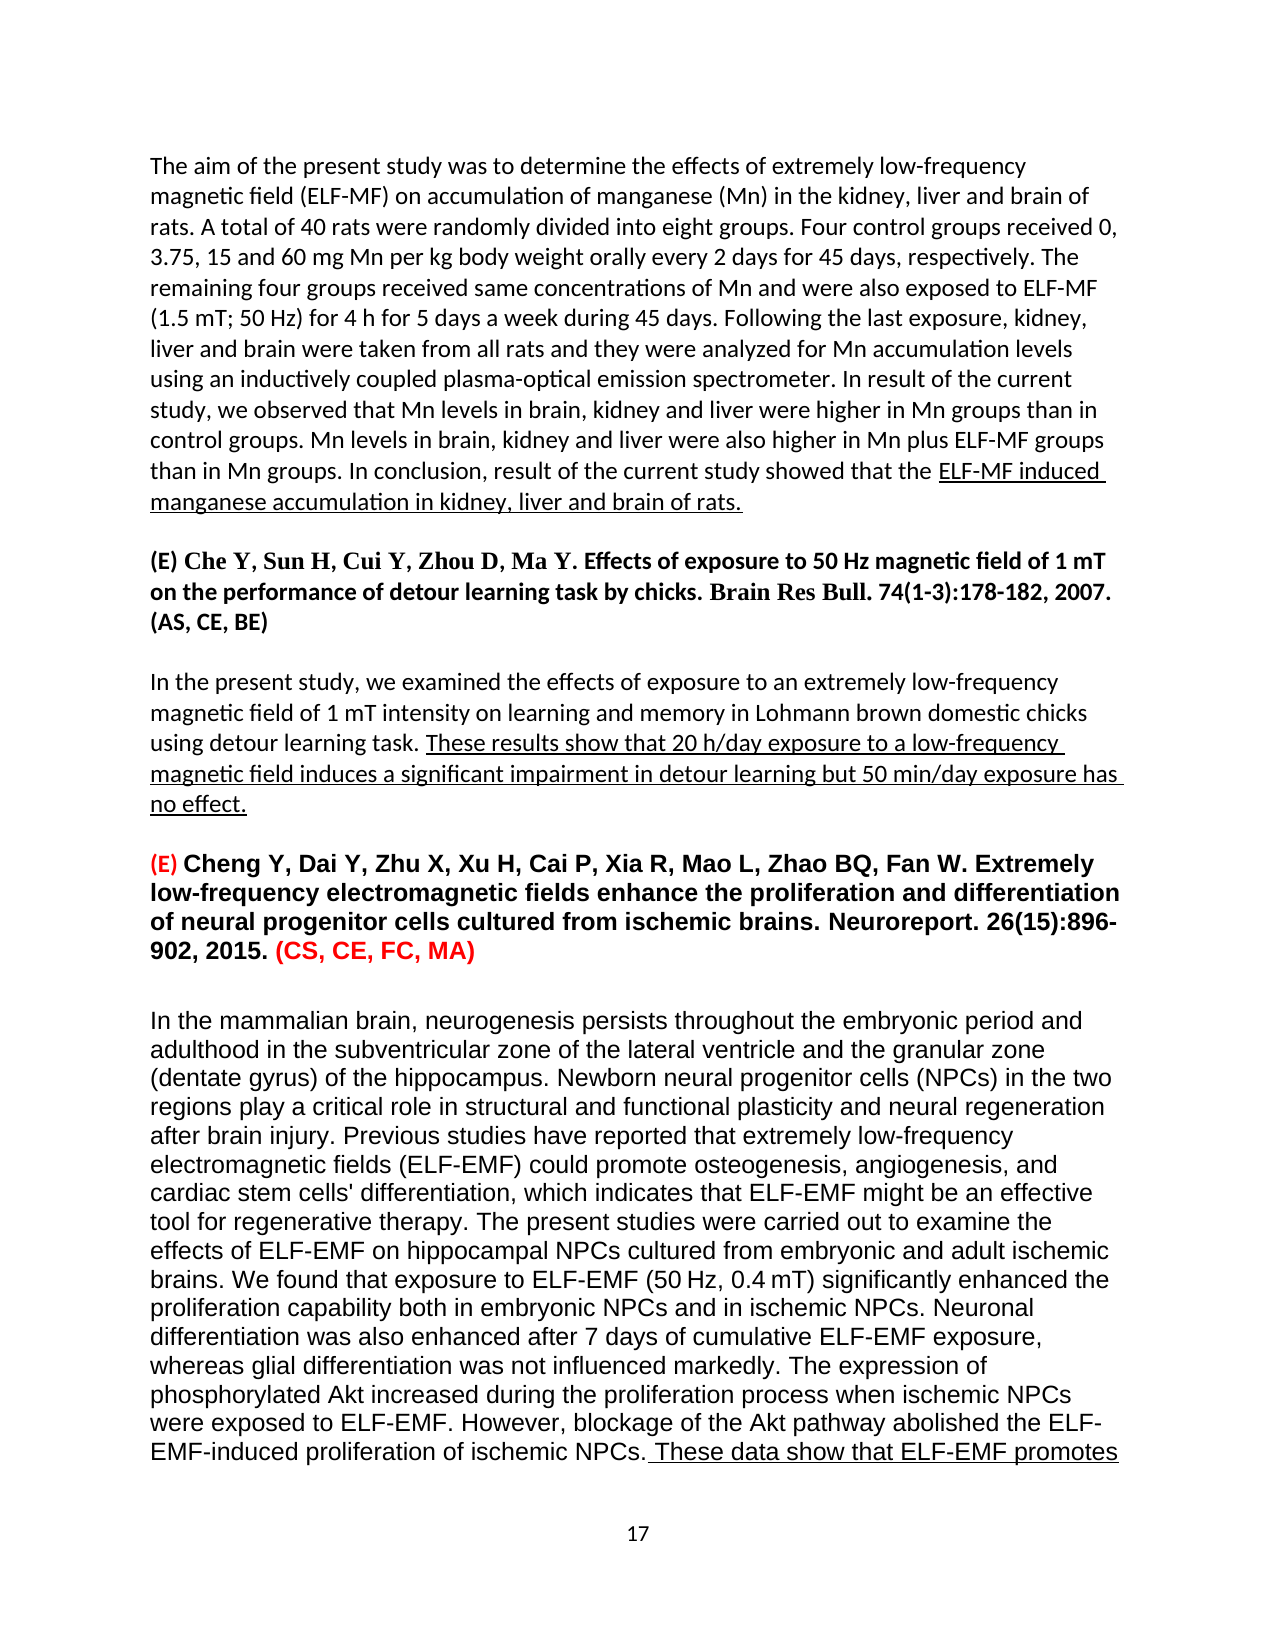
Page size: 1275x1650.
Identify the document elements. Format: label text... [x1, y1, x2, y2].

text The aim of the present study was to determine the effects of extremely low-frequency magnetic field (ELF-MF) on accumulation of manganese (Mn) in the kidney, liver and brain of rats. A total of 40 rats were randomly divided into eight groups. Four control groups received 0, 3.75, 15 and 60 mg Mn per kg body weight orally every 2 days for 45 days, respectively. The remaining four groups received same concentrations of Mn and were also exposed to ELF-MF (1.5 mT; 50 Hz) for 4 h for 5 days a week during 45 days. Following the last exposure, kidney, liver and brain were taken from all rats and they were analyzed for Mn accumulation levels using an inductively coupled plasma-optical emission spectrometer. In result of the current study, we observed that Mn levels in brain, kidney and liver were higher in Mn groups than in control groups. Mn levels in brain, kidney and liver were also higher in Mn plus ELF-MF groups than in Mn groups. In conclusion, result of the current study showed that the ELF-MF induced manganese accumulation in kidney, liver and brain of rats. [150, 150, 1125, 516]
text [150, 1006, 1125, 1466]
text In the present study, we examined the effects of exposure to an extremely low-frequency magnetic field of 1 mT intensity on learning and memory in Lohmann brown domestic chicks using detour learning task. These results show that 20 h/day exposure to a low-frequency magnetic field induces a significant impairment in detour learning but 50 min/day exposure has no effect. [150, 666, 1125, 819]
text (E) Cheng Y, Dai Y, Zhu X, Xu H, Cai P, Xia R, Mao L, Zhao BQ, Fan W. Extremely low-frequency electromagnetic fields enhance the proliferation and differentiation of neural progenitor cells cultured from ischemic brains. Neuroreport. 26(15):896-902, 2015. (CS, CE, FC, MA) [150, 848, 1125, 965]
text (E) Che Y, Sun H, Cui Y, Zhou D, Ma Y. Effects of exposure to 50 Hz magnetic field of 1 mT on the performance of detour learning task by chicks. Brain Res Bull. 74(1-3):178-182, 2007. (AS, CE, BE) [150, 545, 1125, 637]
